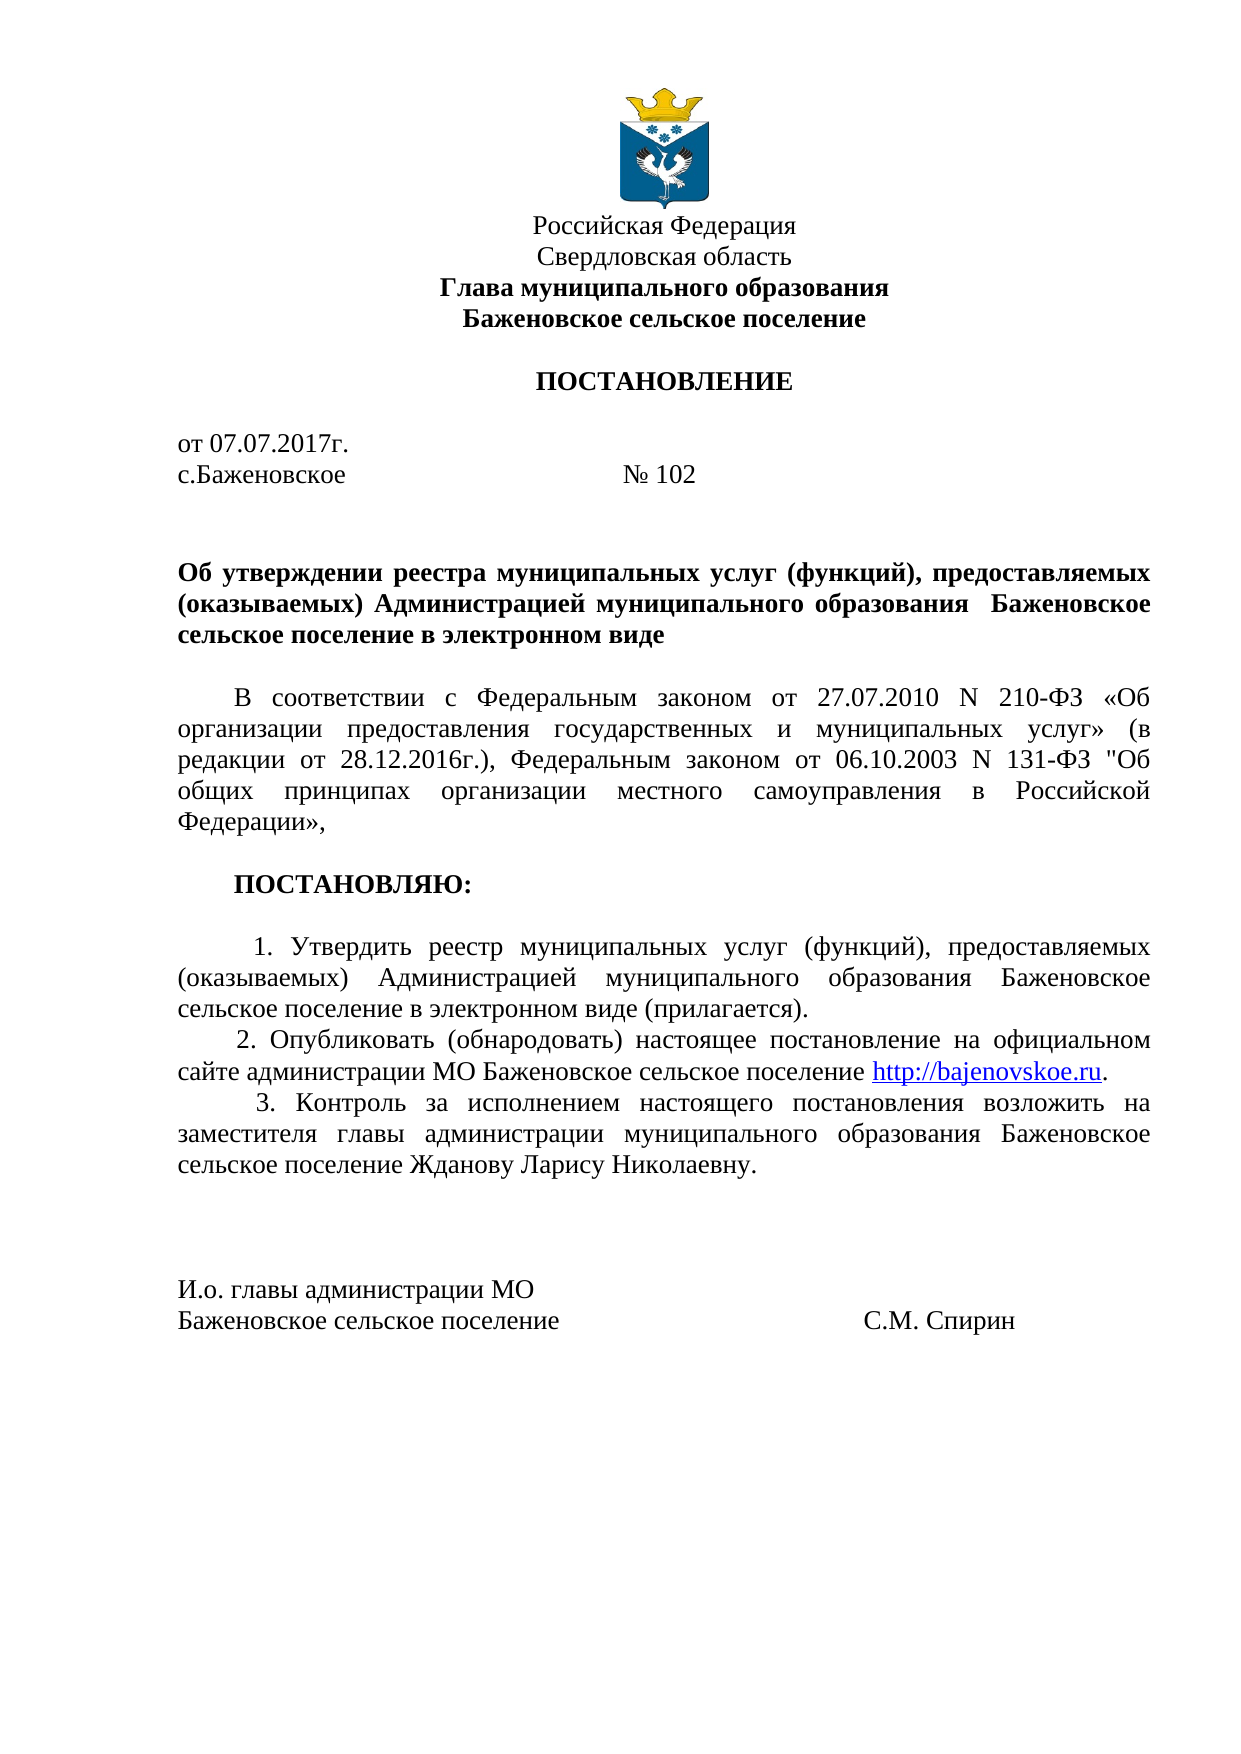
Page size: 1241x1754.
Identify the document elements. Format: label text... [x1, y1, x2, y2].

text И.о. главы администрации МО [177, 1273, 1152, 1304]
text ПОСТАНОВЛЕНИЕ [177, 365, 1152, 396]
text с.Баженовское № 102 [177, 458, 1152, 489]
text от 07.07.2017г. [177, 427, 1152, 458]
text Об утверждении реестра муниципальных услуг (функций), предоставляемых (оказываемых) Администрацией муниципального образования Баженовское сельское поселение в электронном виде [177, 556, 1152, 650]
picture [637, 147, 693, 200]
text ПОСТАНОВЛЯЮ: [177, 868, 1152, 899]
text 3. Контроль за исполнением настоящего постановления возложить на заместителя главы администрации муниципального образования Баженовское сельское поселение Жданову Ларису Николаевну. [177, 1086, 1152, 1179]
text Глава муниципального образования [177, 271, 1152, 302]
text 1. Утвердить реестр муниципальных услуг (функций), предоставляемых (оказываемых) Администрацией муниципального образования Баженовское сельское поселение в электронном виде (прилагается). [177, 930, 1152, 1023]
text 2. Опубликовать (обнародовать) настоящее постановление на официальном сайте администрации МО Баженовское сельское поселение http://bajenovskoe.ru. [177, 1023, 1152, 1086]
text Баженовское сельское поселение С.М. Спирин [177, 1304, 1152, 1335]
text Баженовское сельское поселение [177, 302, 1152, 333]
text Свердловская область [177, 240, 1152, 271]
text В соответствии с Федеральным законом от 27.07.2010 N 210-ФЗ «Об организации предоставления государственных и муниципальных услуг» (в редакции от 28.12.2016г.), Федеральным законом от 06.10.2003 N 131-ФЗ "Об общих принципах организации местного самоуправления в Российской Федерации», [177, 681, 1152, 837]
picture [620, 88, 709, 209]
text Российская Федерация [177, 209, 1152, 240]
